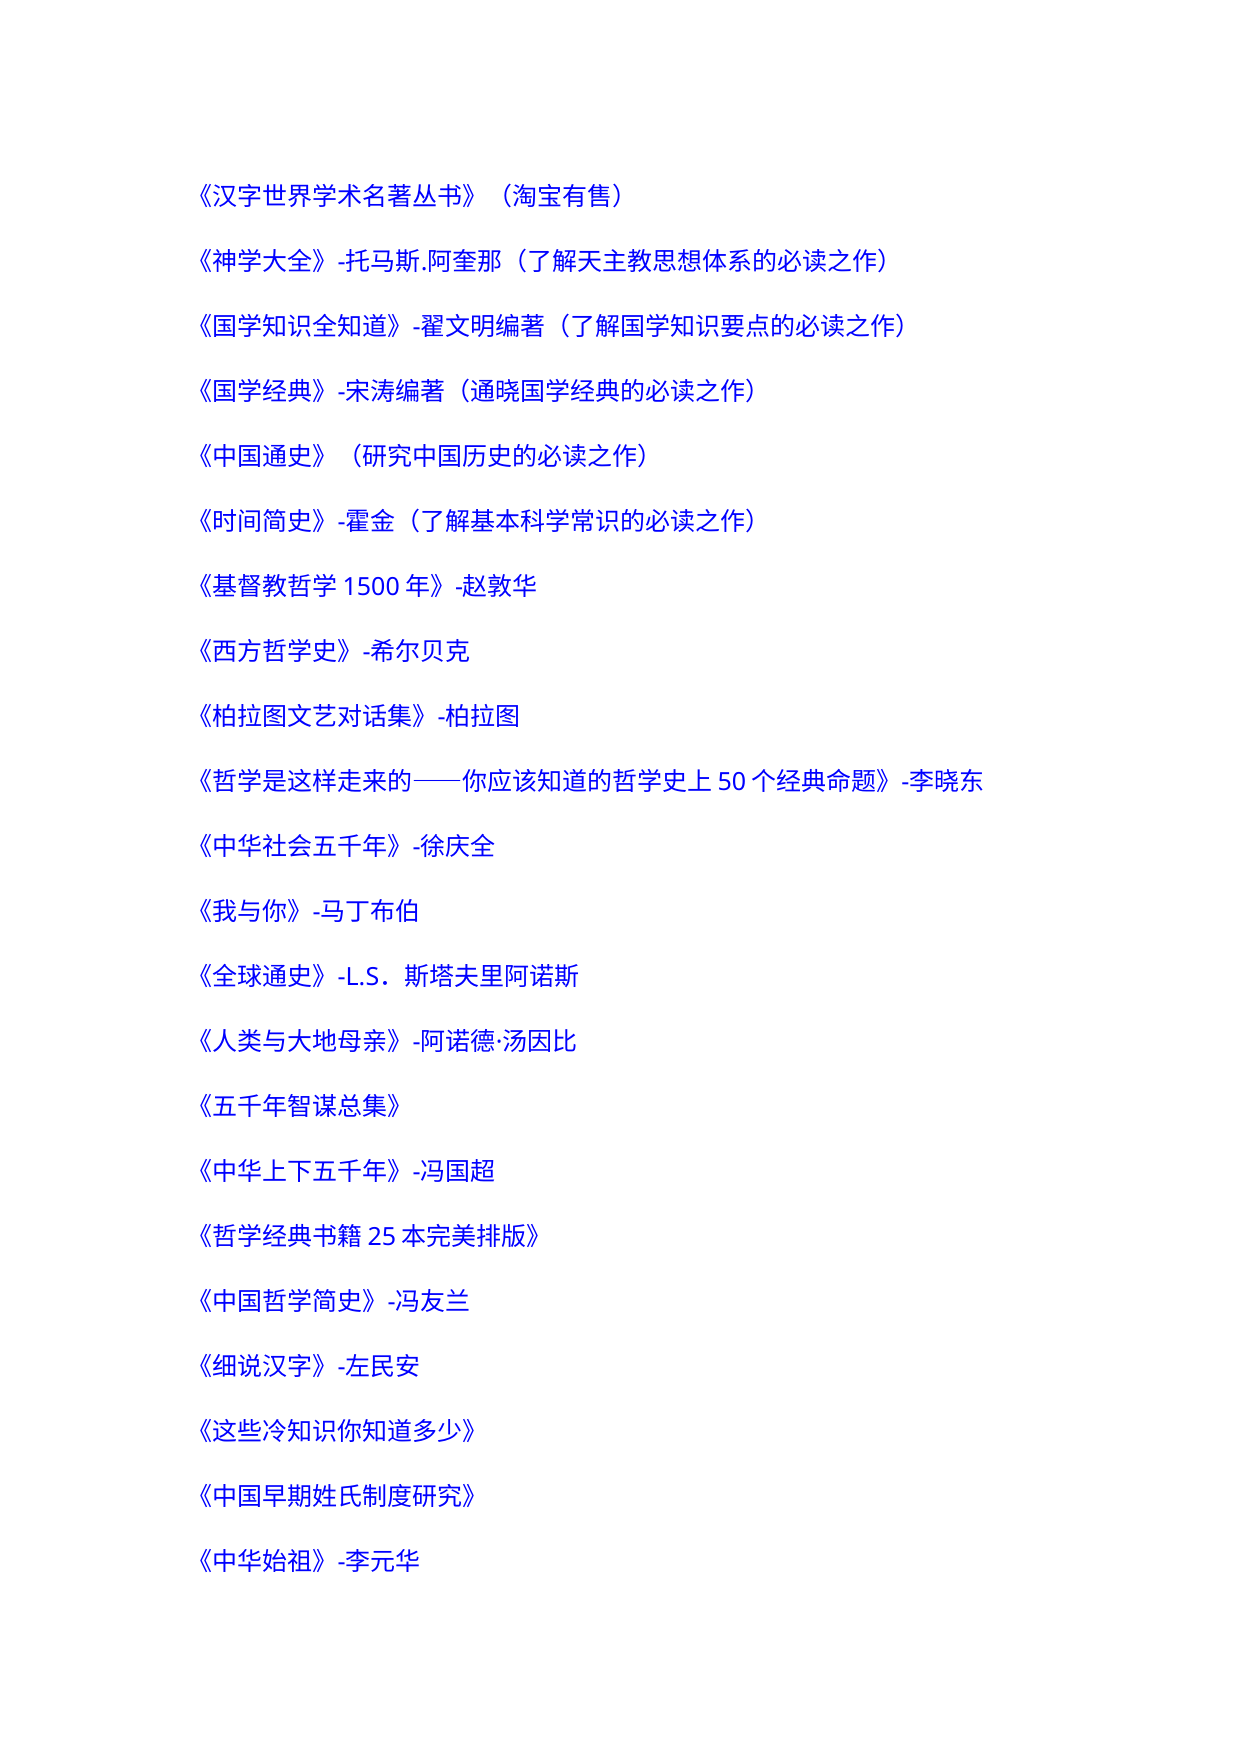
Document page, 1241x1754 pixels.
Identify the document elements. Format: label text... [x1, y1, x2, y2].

text 《西方哲学史》-希尔贝克 [187, 617, 1053, 682]
text 《国学经典》-宋涛编著（通晓国学经典的必读之作） [187, 357, 1053, 422]
text 《中国早期姓氏制度研究》 [187, 1462, 1053, 1527]
text 《基督教哲学1500年》-赵敦华 [187, 552, 1053, 617]
text 《中华社会五千年》-徐庆全 [187, 812, 1053, 877]
text 《汉字世界学术名著丛书》（淘宝有售） [187, 162, 1053, 227]
text 《人类与大地母亲》-阿诺德·汤因比 [187, 1007, 1053, 1072]
text 《我与你》-马丁布伯 [187, 877, 1053, 942]
text 《神学大全》-托马斯.阿奎那（了解天主教思想体系的必读之作） [187, 227, 1053, 292]
text 《时间简史》-霍金（了解基本科学常识的必读之作） [187, 487, 1053, 552]
text 《哲学经典书籍25本完美排版》 [187, 1202, 1053, 1267]
text 《全球通史》-L.S．斯塔夫里阿诺斯 [187, 942, 1053, 1007]
text 《中国通史》（研究中国历史的必读之作） [187, 422, 1053, 487]
text 《中华上下五千年》-冯国超 [187, 1137, 1053, 1202]
text 《五千年智谋总集》 [187, 1072, 1053, 1137]
text 《细说汉字》-左民安 [187, 1332, 1053, 1397]
text 《柏拉图文艺对话集》-柏拉图 [187, 682, 1053, 747]
text 《中国哲学简史》-冯友兰 [187, 1267, 1053, 1332]
text 《这些冷知识你知道多少》 [187, 1397, 1053, 1462]
text 《中华始祖》-李元华 [187, 1527, 1053, 1592]
text 《哲学是这样走来的——你应该知道的哲学史上50个经典命题》-李晓东 [187, 747, 1053, 812]
text 《国学知识全知道》-翟文明编著（了解国学知识要点的必读之作） [187, 292, 1053, 357]
